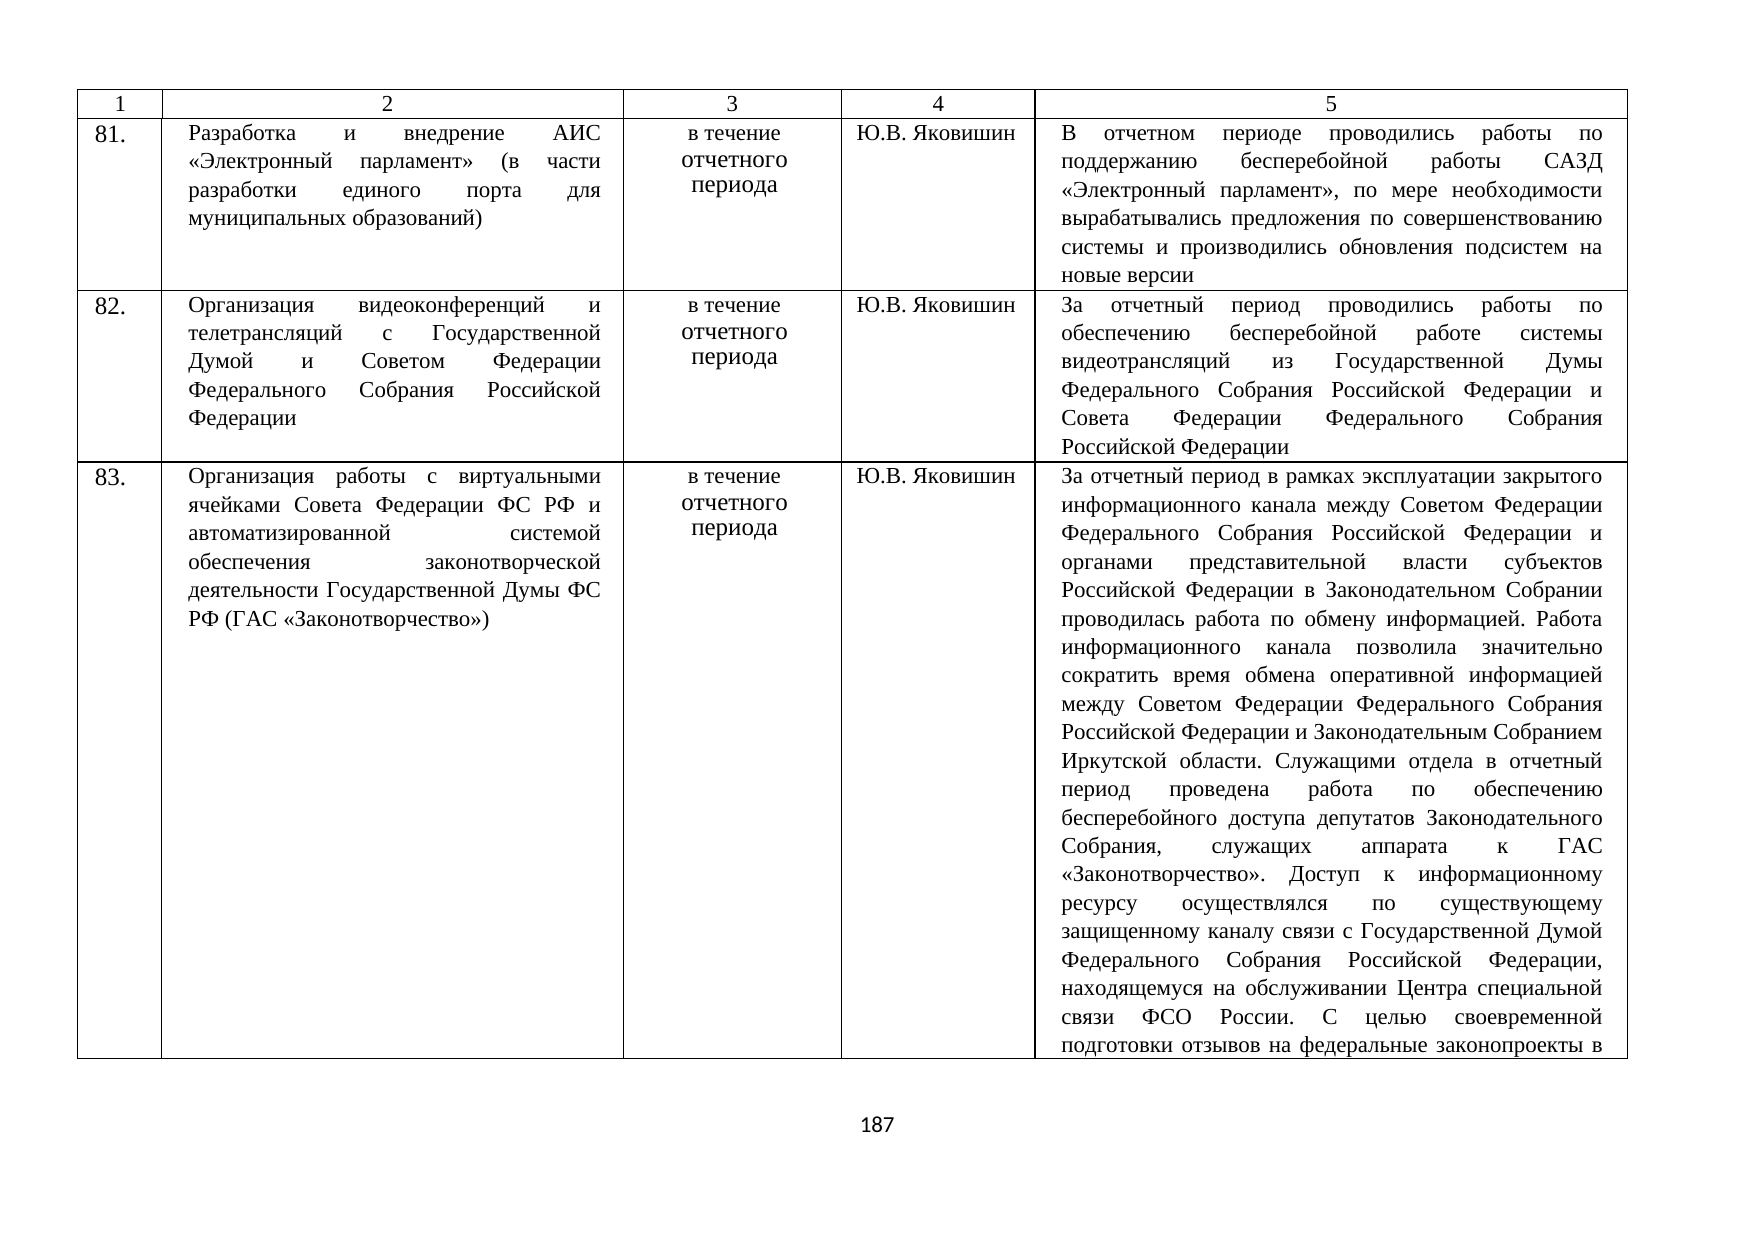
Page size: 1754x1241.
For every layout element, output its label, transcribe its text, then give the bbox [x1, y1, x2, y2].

table_cell в течение отчетного периода [624, 291, 841, 461]
table_cell в течение отчетного периода [624, 119, 841, 290]
table_cell В отчетном периоде проводились работы по поддержанию бесперебойной работы САЗД «Электронный парламент», по мере необходимости вырабатывались предложения по совершенствованию системы и производились обновления подсистем на новые версии [1036, 119, 1627, 290]
table_header 5 [1036, 90, 1627, 118]
table_cell в течение отчетного периода [624, 463, 841, 1057]
table_cell [78, 463, 161, 1057]
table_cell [162, 463, 623, 1057]
table_header 4 [842, 90, 1034, 118]
table_header 3 [624, 90, 841, 118]
table_cell Разработка и внедрение АИС «Электронный парламент» (в части разработки единого порта для муниципальных образований) [162, 119, 623, 290]
table_cell [78, 119, 161, 290]
table_cell За отчетный период проводились работы по обеспечению бесперебойной работе системы видеотрансляций из Государственной Думы Федерального Собрания Российской Федерации и Совета Федерации Федерального Собрания Российской Федерации [1036, 291, 1627, 461]
table_cell Ю.В. Яковишин [842, 291, 1034, 461]
table_cell Ю.В. Яковишин [842, 119, 1034, 290]
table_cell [1036, 463, 1627, 1057]
table_cell Ю.В. Яковишин [842, 463, 1034, 1057]
table_cell Организация видеоконференций и телетрансляций с Государственной Думой и Советом Федерации Федерального Собрания Российской Федерации [162, 291, 623, 461]
table_header 1 [78, 90, 162, 118]
table_cell [78, 291, 161, 461]
table_header 2 [163, 90, 623, 118]
